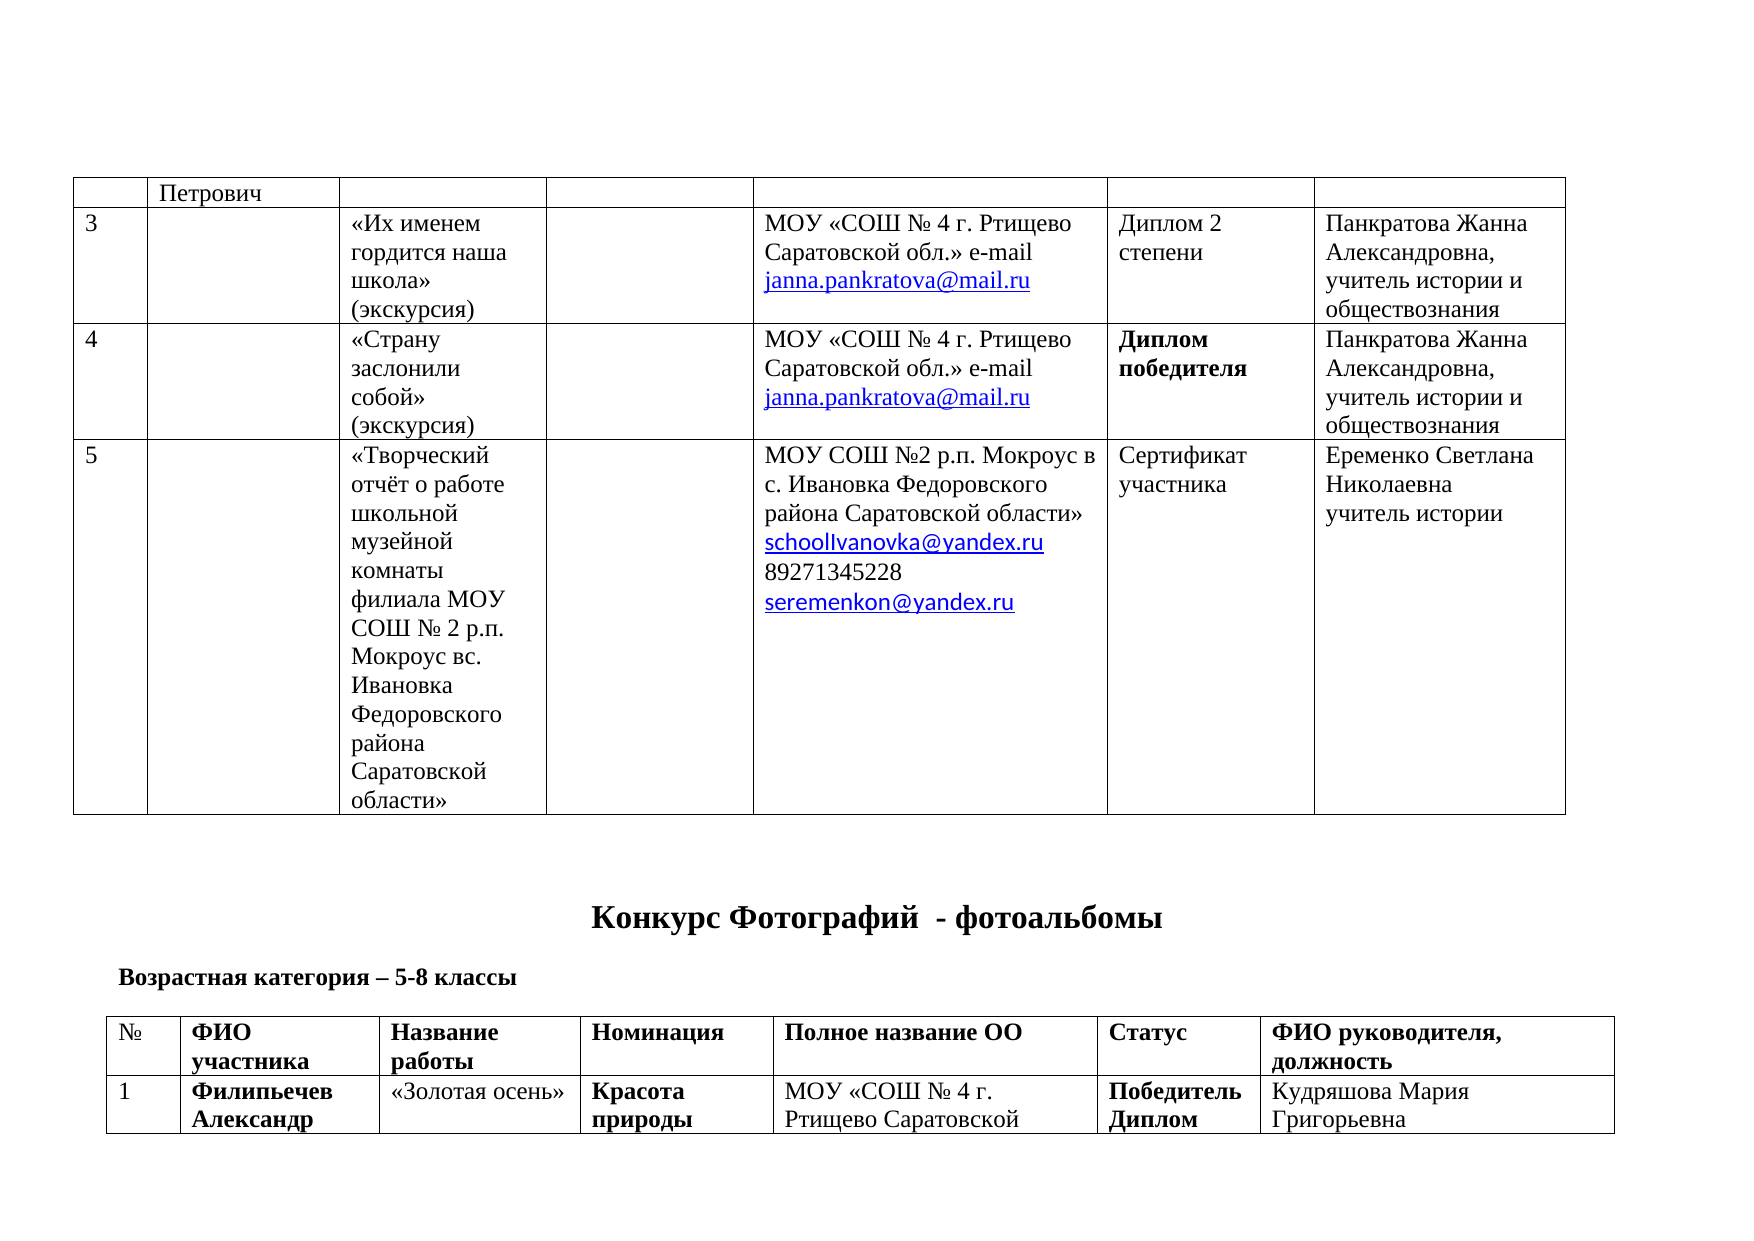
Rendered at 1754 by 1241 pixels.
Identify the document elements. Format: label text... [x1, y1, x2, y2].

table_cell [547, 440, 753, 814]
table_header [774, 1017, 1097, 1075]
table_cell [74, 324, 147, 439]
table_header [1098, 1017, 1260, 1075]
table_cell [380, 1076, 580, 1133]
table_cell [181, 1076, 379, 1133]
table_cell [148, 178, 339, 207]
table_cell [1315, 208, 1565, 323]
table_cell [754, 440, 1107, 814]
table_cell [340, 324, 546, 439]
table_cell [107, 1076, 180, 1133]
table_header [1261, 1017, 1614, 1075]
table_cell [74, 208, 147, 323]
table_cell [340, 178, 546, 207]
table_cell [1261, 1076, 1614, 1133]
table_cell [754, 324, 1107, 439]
text Конкурс Фотографий - фотоальбомы [118, 897, 1636, 936]
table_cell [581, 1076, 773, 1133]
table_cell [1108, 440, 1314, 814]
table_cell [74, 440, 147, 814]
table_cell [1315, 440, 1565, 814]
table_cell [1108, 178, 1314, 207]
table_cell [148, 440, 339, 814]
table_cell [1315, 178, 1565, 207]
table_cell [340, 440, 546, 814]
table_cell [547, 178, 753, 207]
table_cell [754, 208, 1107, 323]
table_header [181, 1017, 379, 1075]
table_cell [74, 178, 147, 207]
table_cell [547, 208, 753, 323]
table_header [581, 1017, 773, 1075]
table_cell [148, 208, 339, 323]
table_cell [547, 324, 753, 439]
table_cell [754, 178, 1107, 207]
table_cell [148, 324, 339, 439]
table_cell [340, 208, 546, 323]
text Возрастная категория – 5-8 классы [118, 962, 1636, 991]
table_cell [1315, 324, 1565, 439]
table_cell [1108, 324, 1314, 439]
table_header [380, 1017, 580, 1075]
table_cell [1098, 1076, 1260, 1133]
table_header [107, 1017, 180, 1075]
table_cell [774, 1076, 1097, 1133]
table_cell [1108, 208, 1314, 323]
